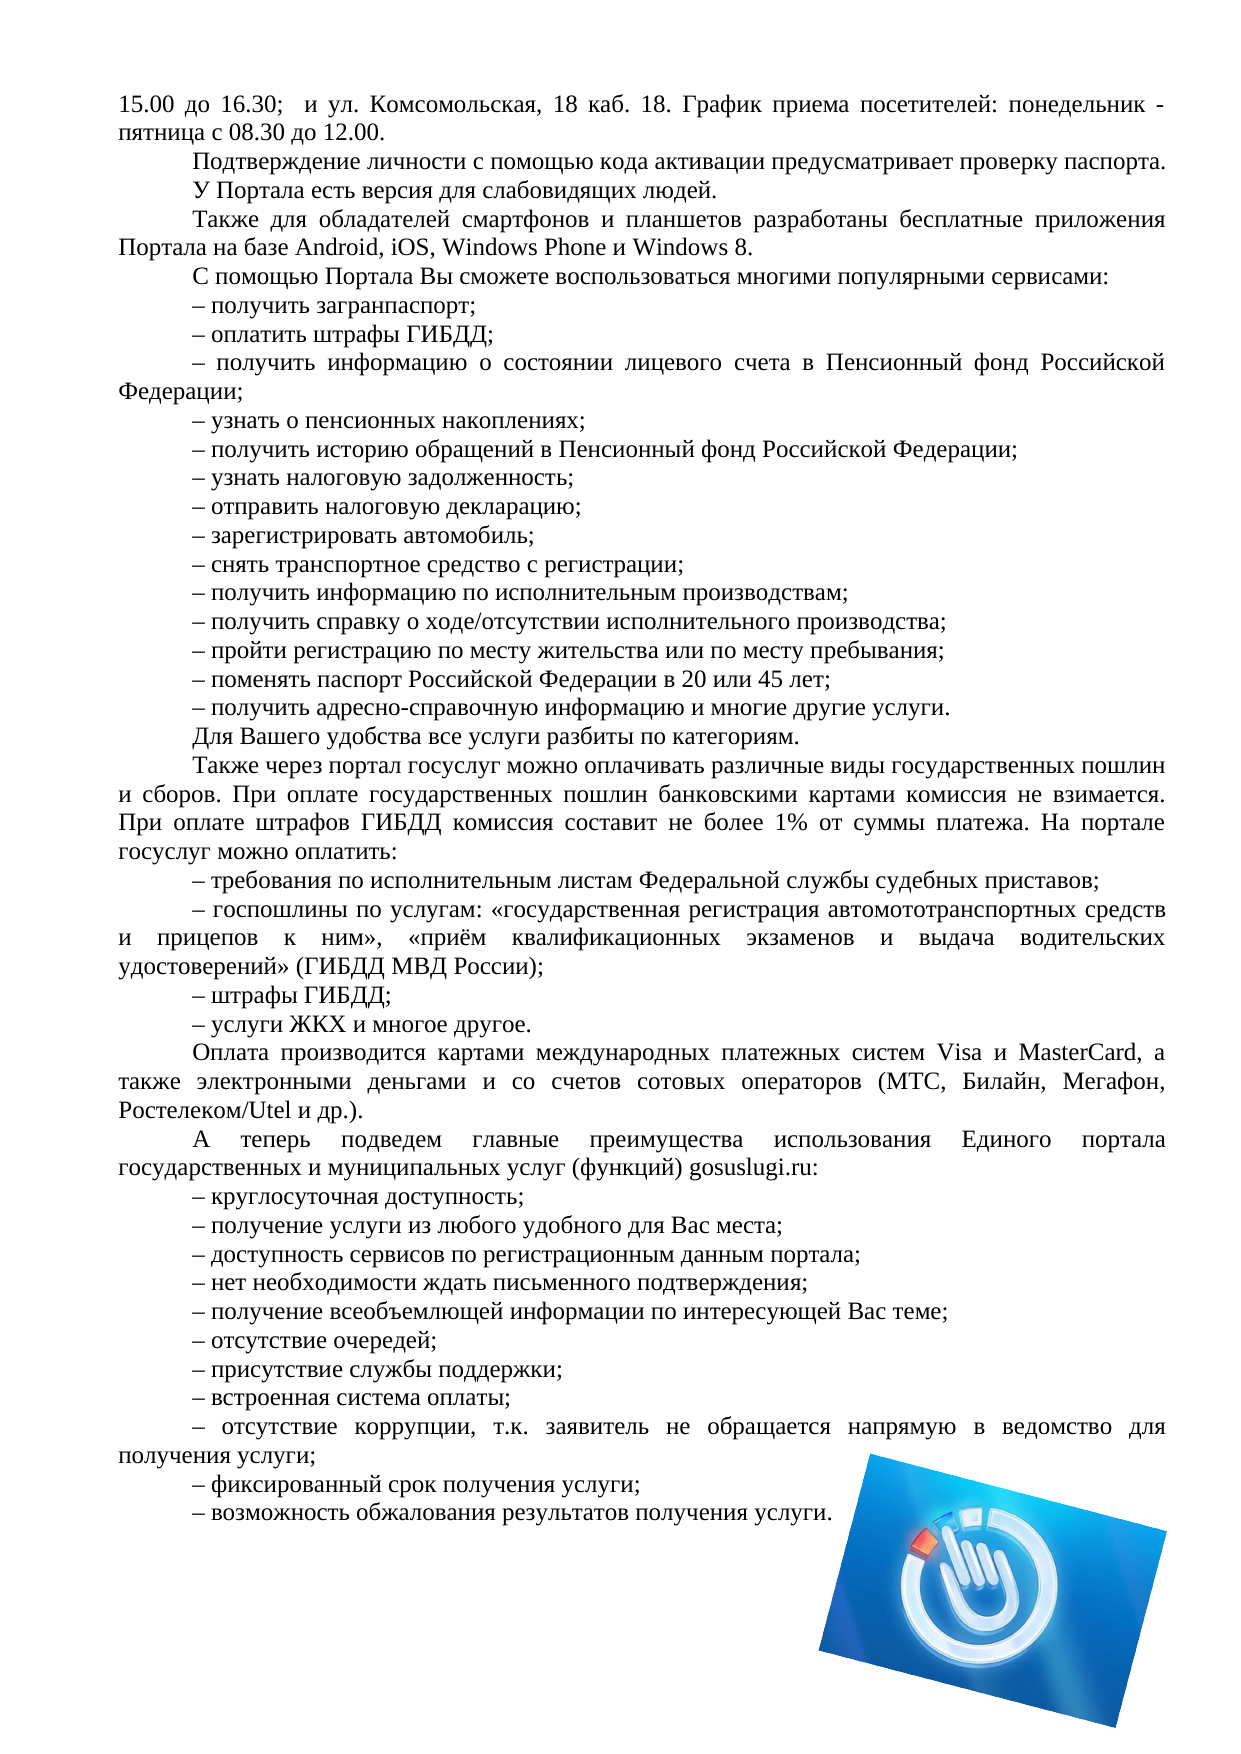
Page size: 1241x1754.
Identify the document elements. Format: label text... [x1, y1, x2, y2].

text – фиксированный срок получения услуги; [118, 1469, 1167, 1497]
text – присутствие службы поддержки; [118, 1354, 1167, 1382]
text – поменять паспорт Российской Федерации в 20 или 45 лет; [118, 664, 1167, 692]
text – отправить налоговую декларацию; [118, 491, 1167, 520]
text – отсутствие коррупции, т.к. заявитель не обращается напрямую в ведомство для получения услуги; [118, 1411, 1167, 1469]
text – круглосуточная доступность; [118, 1181, 1167, 1210]
picture [819, 1526, 1160, 1727]
text – услуги ЖКХ и многое другое. [118, 1009, 1167, 1037]
text – узнать налоговую задолженность; [118, 462, 1167, 491]
text – доступность сервисов по регистрационным данным портала; [118, 1239, 1167, 1267]
text Также через портал госуслуг можно оплачивать различные виды государственных пошлин и сборов. При оплате государственных пошлин банковскими картами комиссия не взимается. При оплате штрафов ГИБДД комиссия составит не более 1% от суммы платежа. На портале госуслуг можно оплатить: [118, 750, 1167, 865]
text – встроенная система оплаты; [118, 1382, 1167, 1411]
text – узнать о пенсионных накоплениях; [118, 405, 1167, 434]
text А теперь подведем главные преимущества использования Единого портала государственных и муниципальных услуг (функций) gosuslugi.ru: [118, 1124, 1167, 1181]
text – получить адресно-справочную информацию и многие другие услуги. [118, 692, 1167, 721]
text – штрафы ГИБДД; [118, 980, 1167, 1009]
text Подтверждение личности с помощью кода активации предусматривает проверку паспорта. [118, 146, 1167, 175]
text Также для обладателей смартфонов и планшетов разработаны бесплатные приложения Портала на базе Android, iOS, Windows Phone и Windows 8. [118, 204, 1167, 261]
text – получить историю обращений в Пенсионный фонд Российской Федерации; [118, 434, 1167, 462]
text – возможность обжалования результатов получения услуги. [118, 1497, 1167, 1526]
text – требования по исполнительным листам Федеральной службы судебных приставов; [118, 865, 1167, 894]
text – снять транспортное средство с регистрации; [118, 549, 1167, 577]
text – пройти регистрацию по месту жительства или по месту пребывания; [118, 635, 1167, 664]
text – получение всеобъемлющей информации по интересующей Вас теме; [118, 1296, 1167, 1325]
text – получить справку о ходе/отсутствии исполнительного производства; [118, 606, 1167, 635]
text – отсутствие очередей; [118, 1325, 1167, 1354]
text – оплатить штрафы ГИБДД; [118, 319, 1167, 347]
text – получить загранпаспорт; [118, 290, 1167, 319]
text – госпошлины по услугам: «государственная регистрация автомототранспортных средств и прицепов к ним», «приём квалификационных экзаменов и выдача водительских удостоверений» (ГИБДД МВД России); [118, 894, 1167, 980]
text С помощью Портала Вы сможете воспользоваться многими популярными сервисами: [118, 261, 1167, 290]
text Оплата производится картами международных платежных систем Visa и MasterCard, а также электронными деньгами и со счетов сотовых операторов (МТС, Билайн, Мегафон, Ростелеком/Utel и др.). [118, 1037, 1167, 1124]
text У Портала есть версия для слабовидящих людей. [118, 175, 1167, 204]
text – нет необходимости ждать письменного подтверждения; [118, 1267, 1167, 1296]
text – зарегистрировать автомобиль; [118, 520, 1167, 549]
text – получение услуги из любого удобного для Вас места; [118, 1210, 1167, 1239]
text – получить информацию по исполнительным производствам; [118, 577, 1167, 606]
text – получить информацию о состоянии лицевого счета в Пенсионный фонд Российской Федерации; [118, 347, 1167, 405]
text Для Вашего удобства все услуги разбиты по категориям. [118, 721, 1167, 750]
